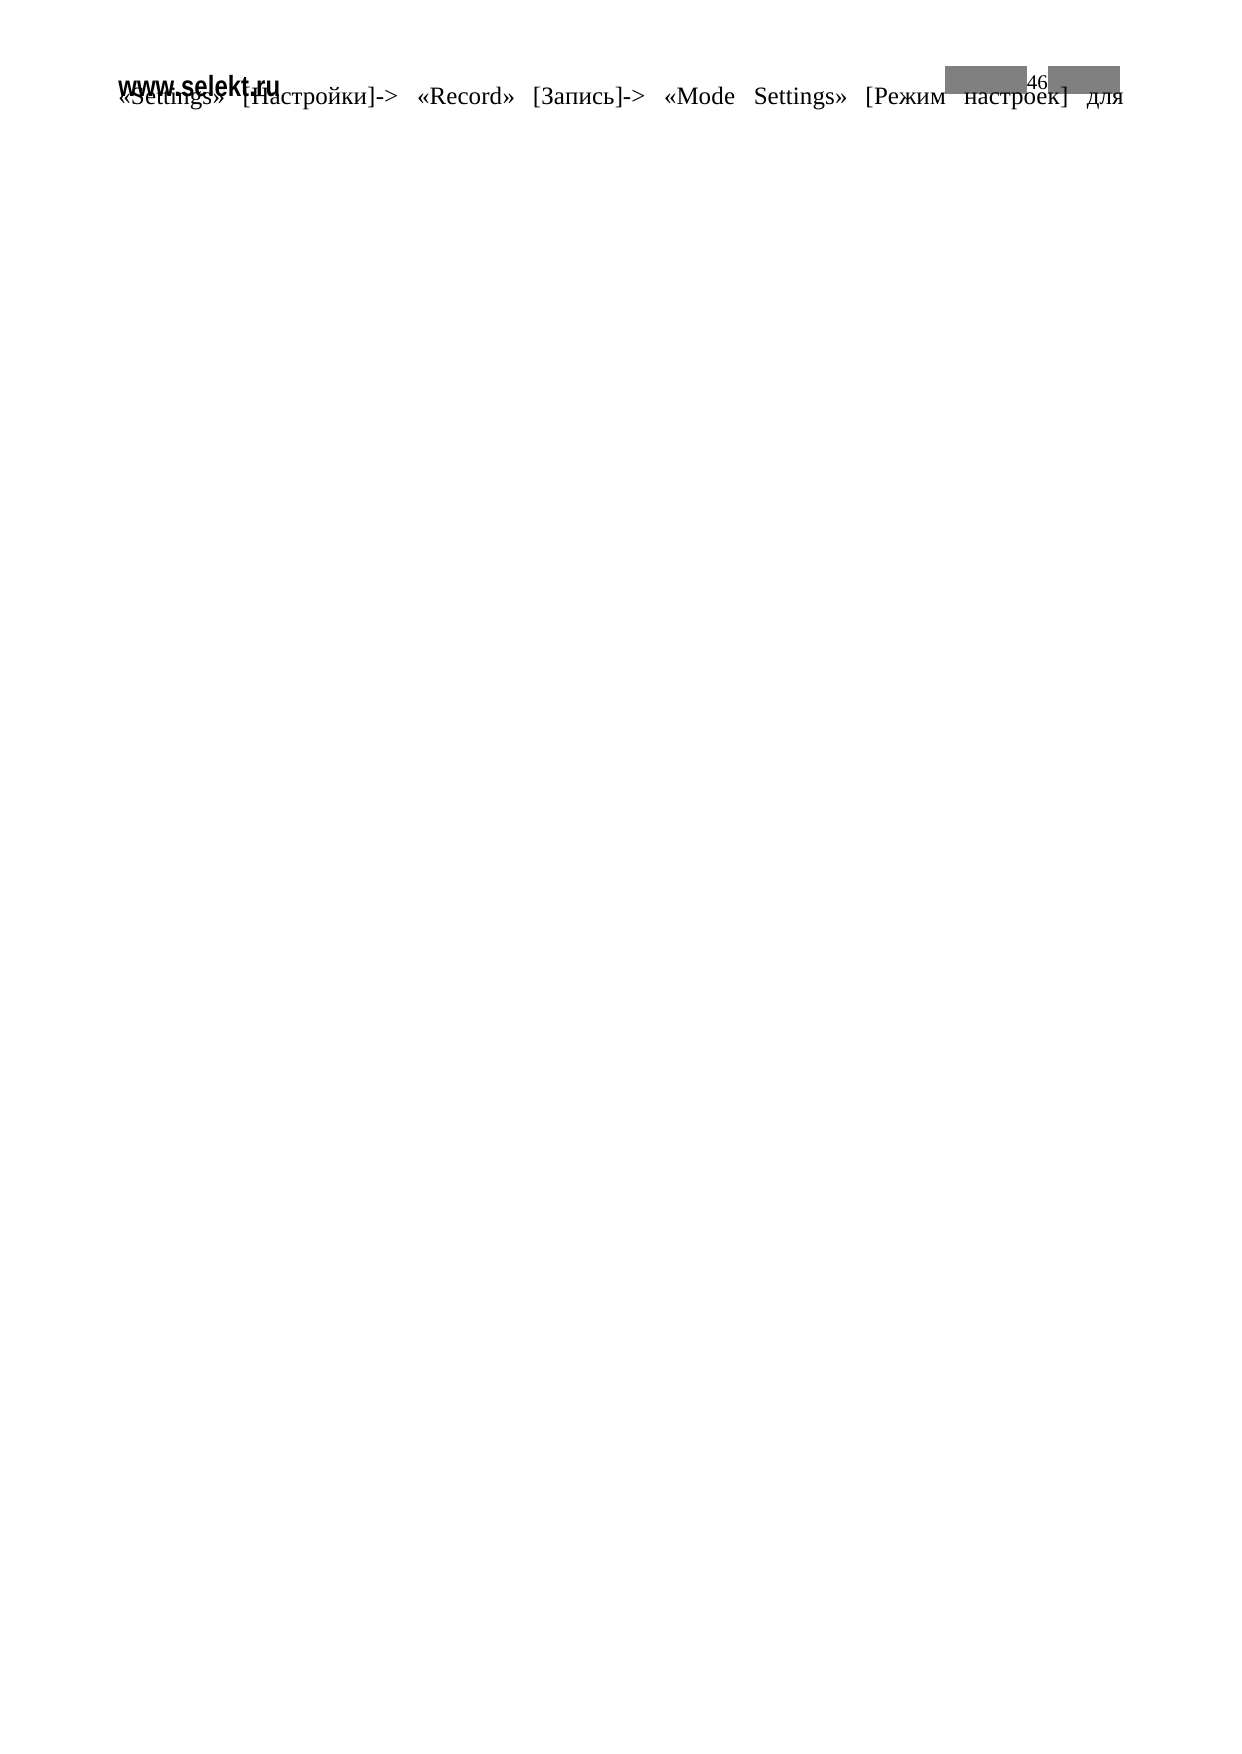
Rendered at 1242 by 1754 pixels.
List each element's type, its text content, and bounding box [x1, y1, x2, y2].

text «Settings» [Настройки]-> «Record» [Запись]-> «Mode Settings» [Режим настроек] для [118, 81, 1124, 110]
